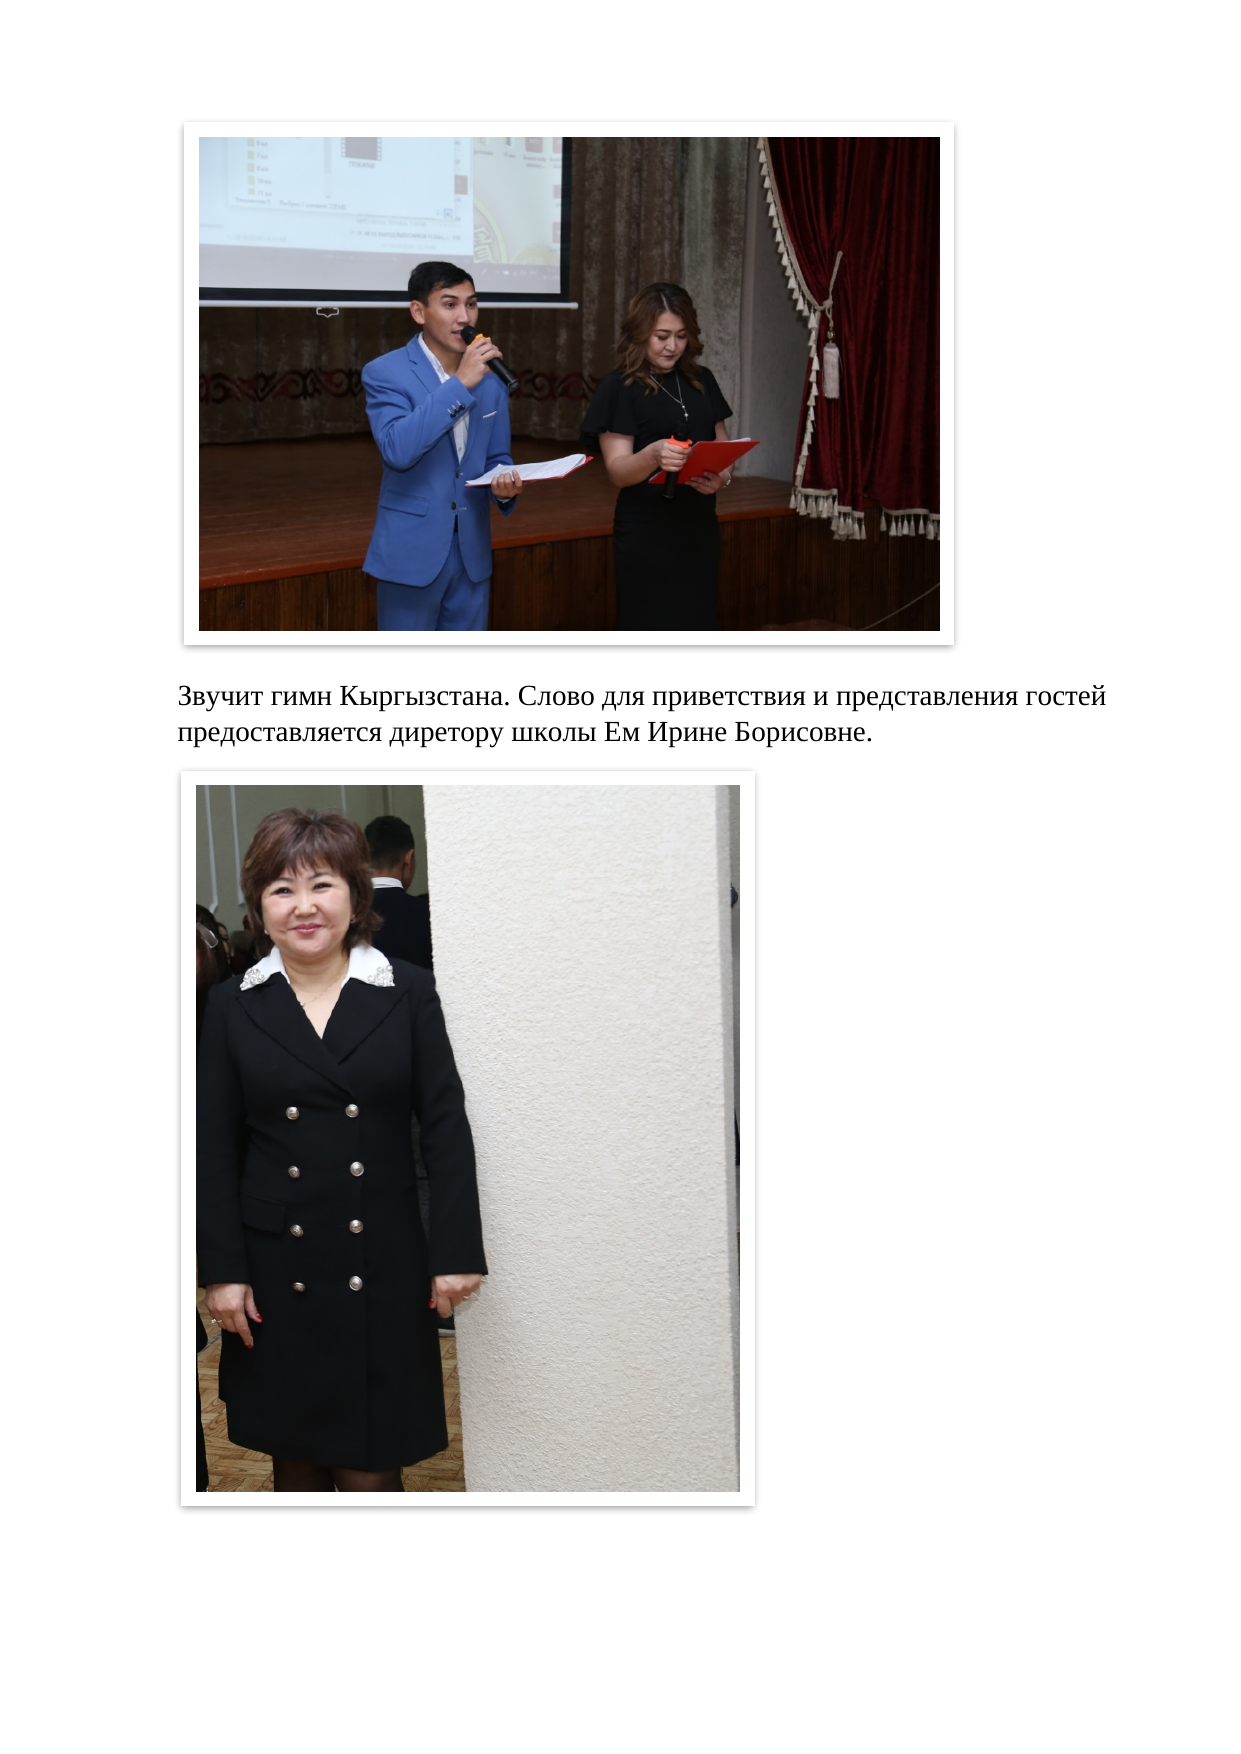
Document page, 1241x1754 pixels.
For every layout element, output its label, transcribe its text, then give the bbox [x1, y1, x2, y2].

picture [196, 785, 740, 1492]
text Звучит гимн Кыргызстана. Слово для приветствия и представления гостей предоставляется диретору школы Ем Ирине Борисовне. [177, 678, 1122, 747]
picture [199, 137, 940, 631]
